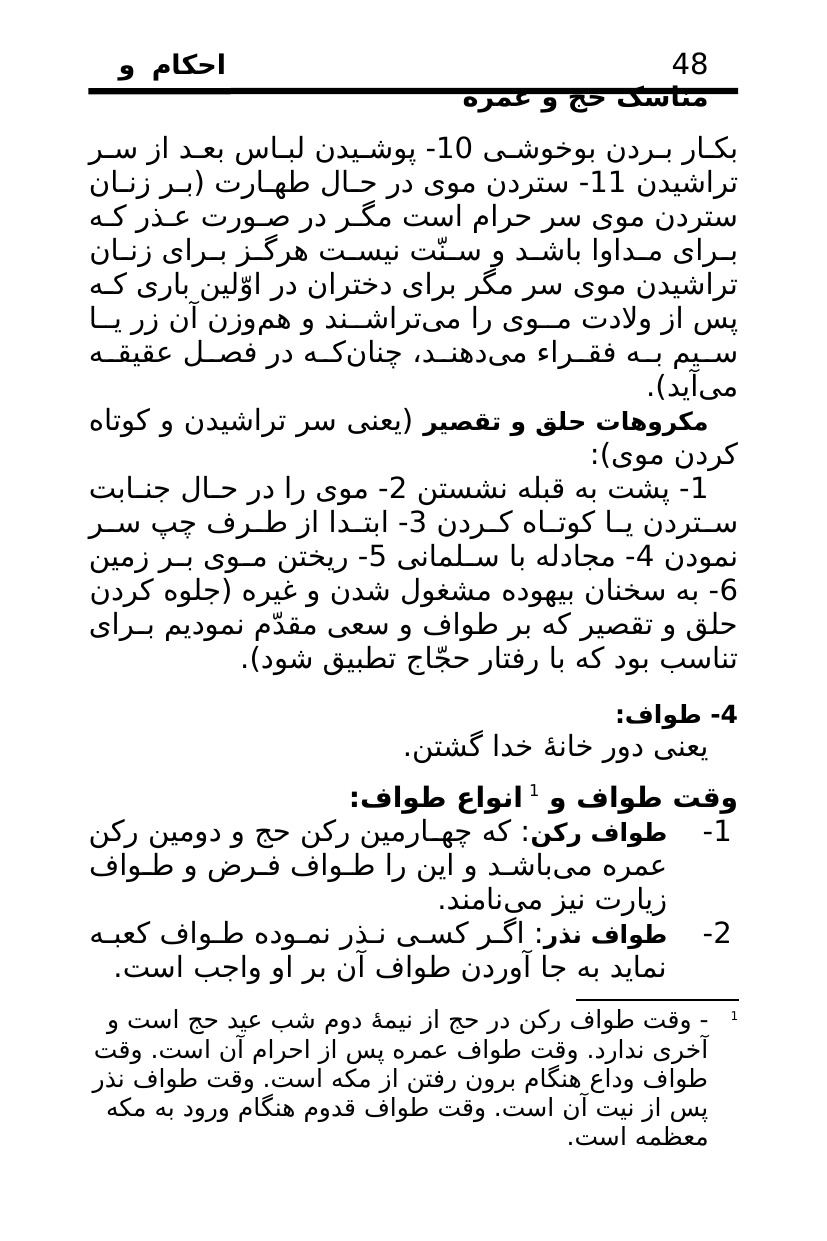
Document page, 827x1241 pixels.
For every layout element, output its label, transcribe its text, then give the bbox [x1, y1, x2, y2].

text وقت طواف و انواع طواف: [89, 782, 738, 814]
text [89, 132, 738, 403]
text 4- طواف: [89, 700, 738, 729]
list طواف نذر: اگر کسی نذر نموده طواف کعبه نماید به جا آوردن طواف آن بر او واجب است. [89, 916, 703, 984]
text مکروهات حلق و تقصیر (یعنی سر تراشیدن و کوتاه کردن موی): [89, 403, 738, 471]
list طواف رکن: که چهارمین رکن حج و دومین رکن عمره می‌باشد و این را طواف فرض و طواف زیارت نیز می‌نامند. [89, 814, 703, 916]
text 1- پشت به قبله نشستن 2- موی را در حال جنابت ستردن یا کوتاه کردن 3- ابتدا از طرف چپ سر نمودن 4- مجادله با سلمانی 5- ریختن موی بر زمین 6- به سخنان بیهوده مشغول شدن و غیره (جلوه کردن حلق و تقصیر که بر طواف و سعی مقدّم نمودیم برای تناسب بود که با رفتار حجّاج تطبیق شود). [89, 471, 738, 675]
text یعنی دور خانۀ خدا گشتن. [89, 729, 738, 763]
